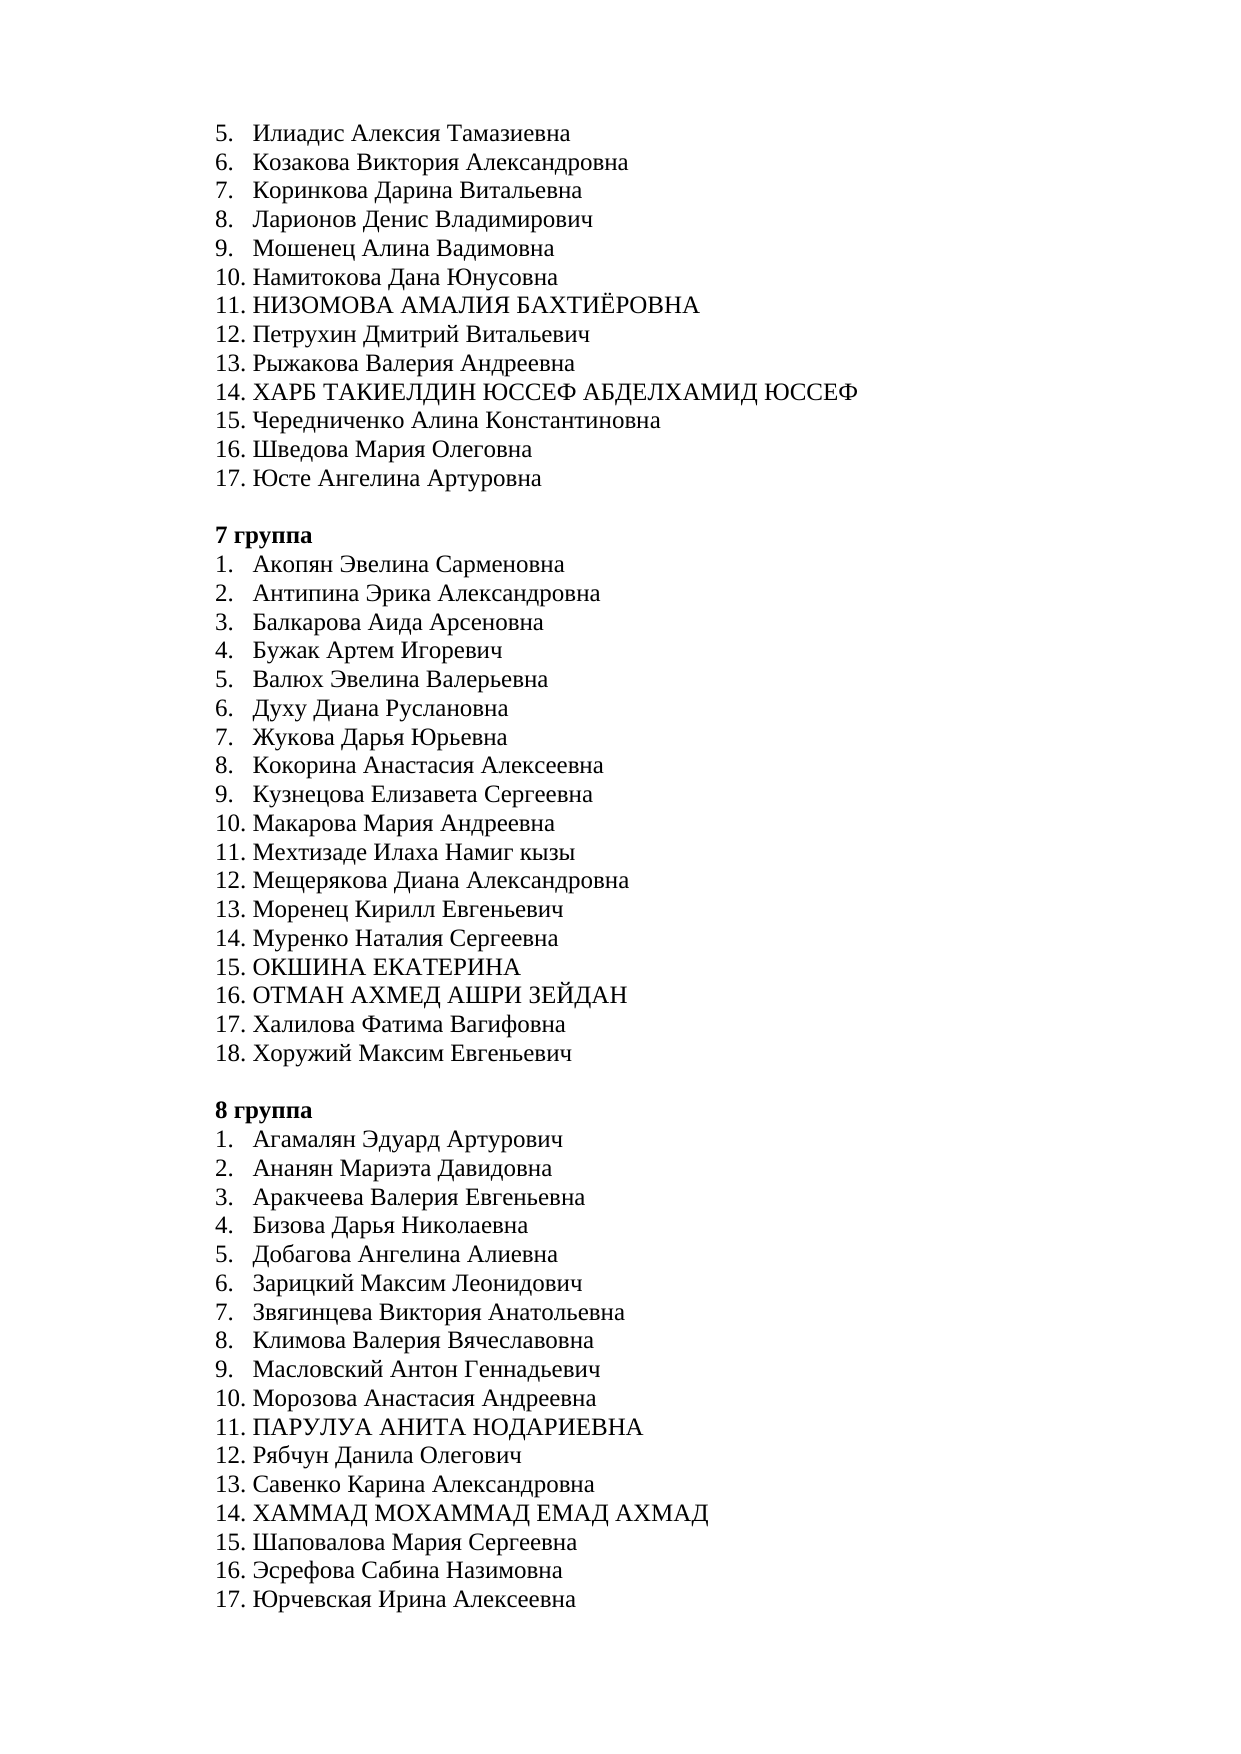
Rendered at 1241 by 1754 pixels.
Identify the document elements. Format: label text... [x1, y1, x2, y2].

list ОКШИНА ЕКАТЕРИНА [215, 952, 1152, 981]
list Звягинцева Виктория Анатольевна [215, 1297, 1152, 1326]
list НИЗОМОВА АМАЛИЯ БАХТИЁРОВНА [215, 291, 1152, 319]
list Климова Валерия Вячеславовна [215, 1326, 1152, 1354]
list Антипина Эрика Александровна [215, 578, 1152, 607]
list Мещерякова Диана Александровна [215, 866, 1152, 894]
list Жукова Дарья Юрьевна [215, 722, 1152, 751]
list Мошенец Алина Вадимовна [215, 233, 1152, 262]
list Юсте Ангелина Артуровна [215, 463, 1152, 492]
list Мехтизаде Илаха Намиг кызы [215, 837, 1152, 866]
text 8 группа [215, 1096, 1152, 1124]
list Илиадис Алексия Тамазиевна [215, 118, 1152, 147]
list Намитокова Дана Юнусовна [215, 262, 1152, 291]
list Савенко Карина Александровна [215, 1469, 1152, 1498]
list Ананян Мариэта Давидовна [215, 1153, 1152, 1182]
list Халилова Фатима Вагифовна [215, 1009, 1152, 1038]
list Валюх Эвелина Валерьевна [215, 664, 1152, 693]
list Юрчевская Ирина Алексеевна [215, 1584, 1152, 1613]
list Коринкова Дарина Витальевна [215, 176, 1152, 204]
list Масловский Антон Геннадьевич [215, 1354, 1152, 1383]
list ПАРУЛУА АНИТА НОДАРИЕВНА [215, 1412, 1152, 1441]
list Бужак Артем Игоревич [215, 636, 1152, 664]
list Моренец Кирилл Евгеньевич [215, 894, 1152, 923]
list Рыжакова Валерия Андреевна [215, 348, 1152, 377]
list Духу Диана Руслановна [215, 693, 1152, 722]
list Кокорина Анастасия Алексеевна [215, 751, 1152, 779]
list Ларионов Денис Владимирович [215, 204, 1152, 233]
list Петрухин Дмитрий Витальевич [215, 319, 1152, 348]
list Кузнецова Елизавета Сергеевна [215, 779, 1152, 808]
list Шаповалова Мария Сергеевна [215, 1527, 1152, 1556]
list Зарицкий Максим Леонидович [215, 1268, 1152, 1297]
list Рябчун Данила Олегович [215, 1441, 1152, 1469]
list Эсрефова Сабина Назимовна [215, 1556, 1152, 1584]
list Аракчеева Валерия Евгеньевна [215, 1182, 1152, 1211]
list Балкарова Аида Арсеновна [215, 607, 1152, 636]
list Хоружий Максим Евгеньевич [215, 1038, 1152, 1067]
list Чередниченко Алина Константиновна [215, 406, 1152, 434]
list ХАРБ ТАКИЕЛДИН ЮССЕФ АБДЕЛХАМИД ЮССЕФ [215, 377, 1152, 406]
list Акопян Эвелина Сарменовна [215, 549, 1152, 578]
list Добагова Ангелина Алиевна [215, 1239, 1152, 1268]
list Макарова Мария Андреевна [215, 808, 1152, 837]
list Шведова Мария Олеговна [215, 434, 1152, 463]
list Морозова Анастасия Андреевна [215, 1383, 1152, 1412]
text 7 группа [215, 521, 1152, 549]
list Козакова Виктория Александровна [215, 147, 1152, 176]
list ОТМАН АХМЕД АШРИ ЗЕЙДАН [215, 981, 1152, 1009]
list Муренко Наталия Сергеевна [215, 923, 1152, 952]
list Бизова Дарья Николаевна [215, 1211, 1152, 1239]
list Агамалян Эдуард Артурович [215, 1124, 1152, 1153]
list ХАММАД МОХАММАД ЕМАД АХМАД [215, 1498, 1152, 1527]
